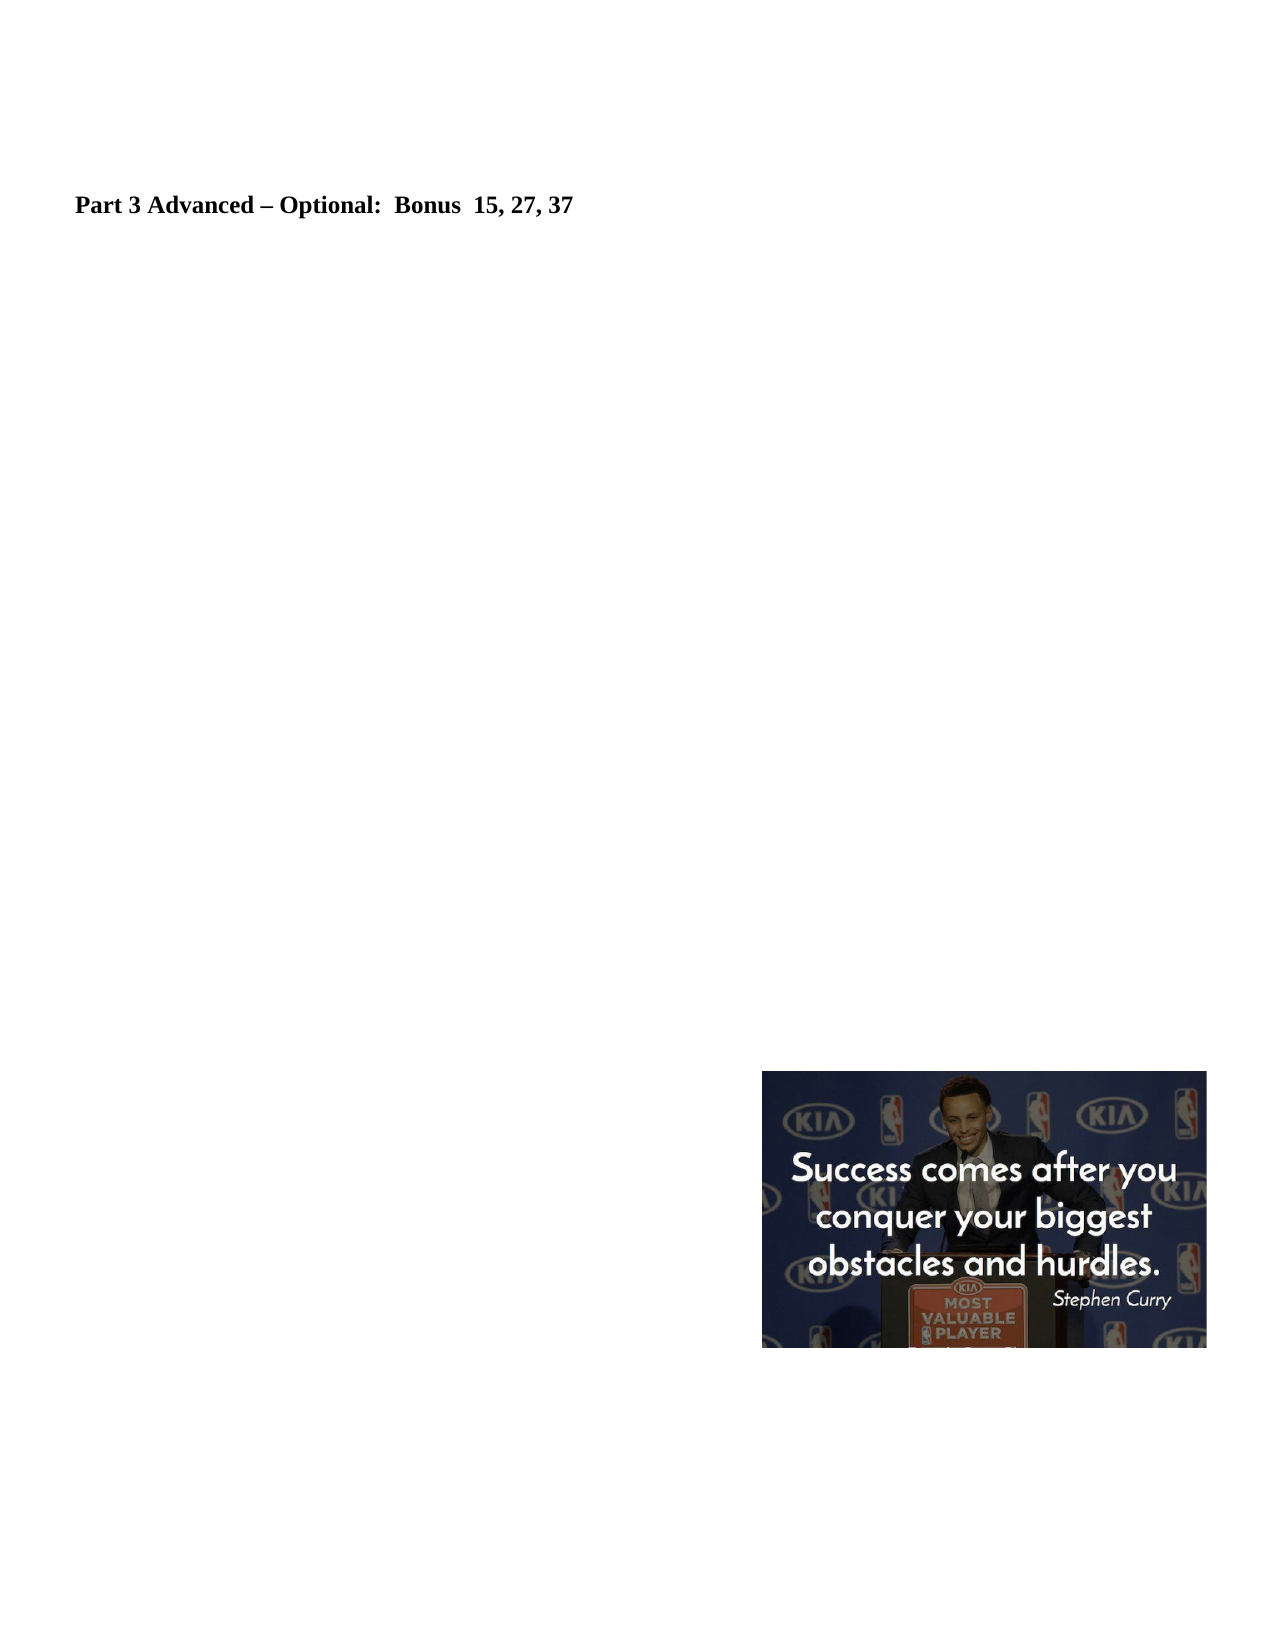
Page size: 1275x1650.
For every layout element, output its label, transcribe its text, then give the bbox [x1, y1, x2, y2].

picture [762, 1071, 1207, 1348]
text Part 3 Advanced – Optional: Bonus 15, 27, 37 [75, 190, 1200, 219]
